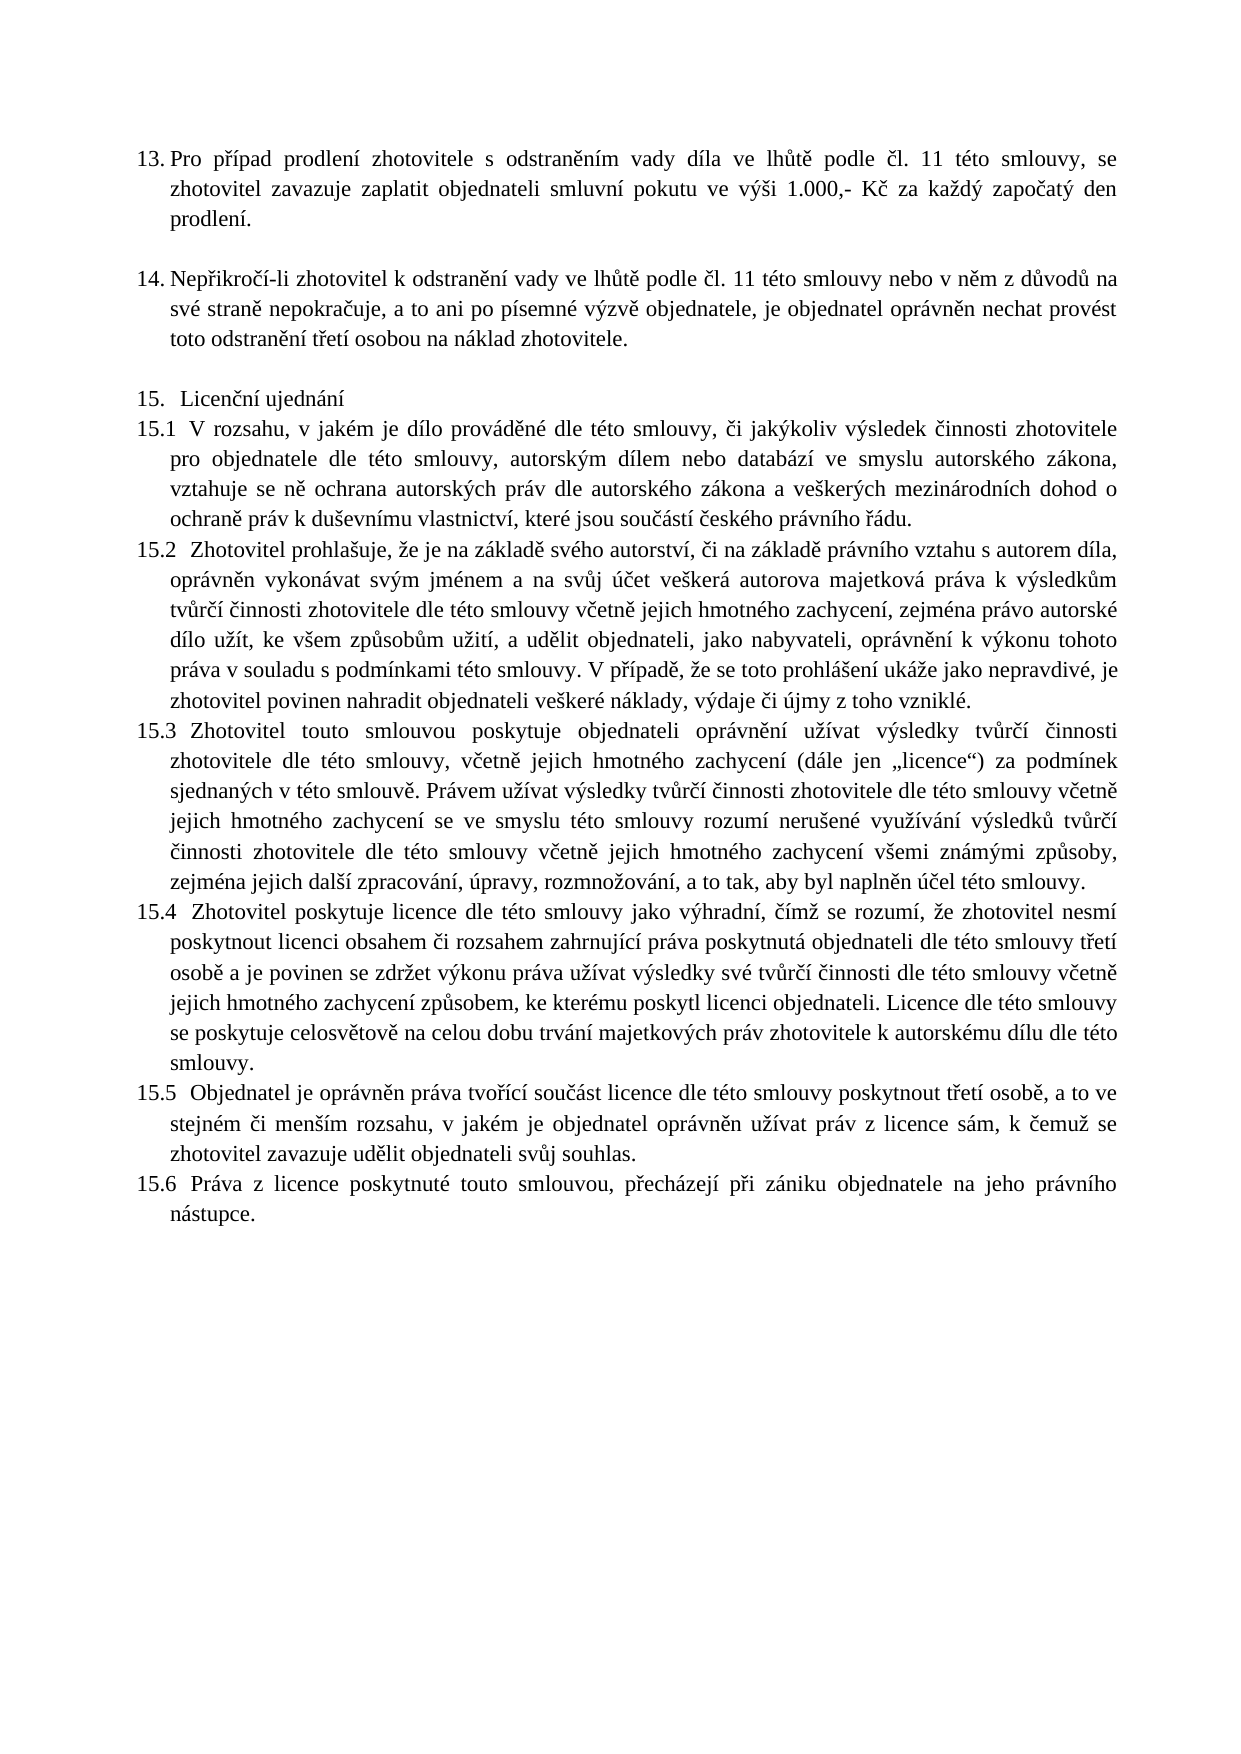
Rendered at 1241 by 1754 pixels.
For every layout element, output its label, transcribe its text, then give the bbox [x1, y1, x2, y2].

list V rozsahu, v jakém je dílo prováděné dle této smlouvy, či jakýkoliv výsledek činnosti zhotovitele pro objednatele dle této smlouvy, autorským dílem nebo databází ve smyslu autorského zákona, vztahuje se ně ochrana autorských práv dle autorského zákona a veškerých mezinárodních dohod o ochraně práv k duševnímu vlastnictví, které jsou součástí českého právního řádu. [136, 415, 1119, 532]
list Objednatel je oprávněn práva tvořící součást licence dle této smlouvy poskytnout třetí osobě, a to ve stejném či menším rozsahu, v jakém je objednatel oprávněn užívat práv z licence sám, k čemuž se zhotovitel zavazuje udělit objednateli svůj souhlas. [136, 1079, 1119, 1166]
list Zhotovitel touto smlouvou poskytuje objednateli oprávnění užívat výsledky tvůrčí činnosti zhotovitele dle této smlouvy, včetně jejich hmotného zachycení (dále jen „licence“) za podmínek sjednaných v této smlouvě. Právem užívat výsledky tvůrčí činnosti zhotovitele dle této smlouvy včetně jejich hmotného zachycení se ve smyslu této smlouvy rozumí nerušené využívání výsledků tvůrčí činnosti zhotovitele dle této smlouvy včetně jejich hmotného zachycení všemi známými způsoby, zejména jejich další zpracování, úpravy, rozmnožování, a to tak, aby byl naplněn účel této smlouvy. [136, 717, 1119, 894]
list Licenční ujednání [136, 385, 1119, 411]
list Nepřikročí-li zhotovitel k odstranění vady ve lhůtě podle čl. 11 této smlouvy nebo v něm z důvodů na své straně nepokračuje, a to ani po písemné výzvě objednatele, je objednatel oprávněn nechat provést toto odstranění třetí osobou na náklad zhotovitele. [136, 265, 1119, 352]
list Zhotovitel prohlašuje, že je na základě svého autorství, či na základě právního vztahu s autorem díla, oprávněn vykonávat svým jménem a na svůj účet veškerá autorova majetková práva k výsledkům tvůrčí činnosti zhotovitele dle této smlouvy včetně jejich hmotného zachycení, zejména právo autorské dílo užít, ke všem způsobům užití, a udělit objednateli, jako nabyvateli, oprávnění k výkonu tohoto práva v souladu s podmínkami této smlouvy. V případě, že se toto prohlášení ukáže jako nepravdivé, je zhotovitel povinen nahradit objednateli veškeré náklady, výdaje či újmy z toho vzniklé. [136, 536, 1119, 713]
list Pro případ prodlení zhotovitele s odstraněním vady díla ve lhůtě podle čl. 11 této smlouvy, se zhotovitel zavazuje zaplatit objednateli smluvní pokutu ve výši 1.000,- Kč za každý započatý den prodlení. [136, 145, 1119, 232]
list Zhotovitel poskytuje licence dle této smlouvy jako výhradní, čímž se rozumí, že zhotovitel nesmí poskytnout licenci obsahem či rozsahem zahrnující práva poskytnutá objednateli dle této smlouvy třetí osobě a je povinen se zdržet výkonu práva užívat výsledky své tvůrčí činnosti dle této smlouvy včetně jejich hmotného zachycení způsobem, ke kterému poskytl licenci objednateli. Licence dle této smlouvy se poskytuje celosvětově na celou dobu trvání majetkových práv zhotovitele k autorskému dílu dle této smlouvy. [136, 898, 1119, 1076]
list Práva z licence poskytnuté touto smlouvou, přecházejí při zániku objednatele na jeho právního nástupce. [136, 1170, 1119, 1227]
